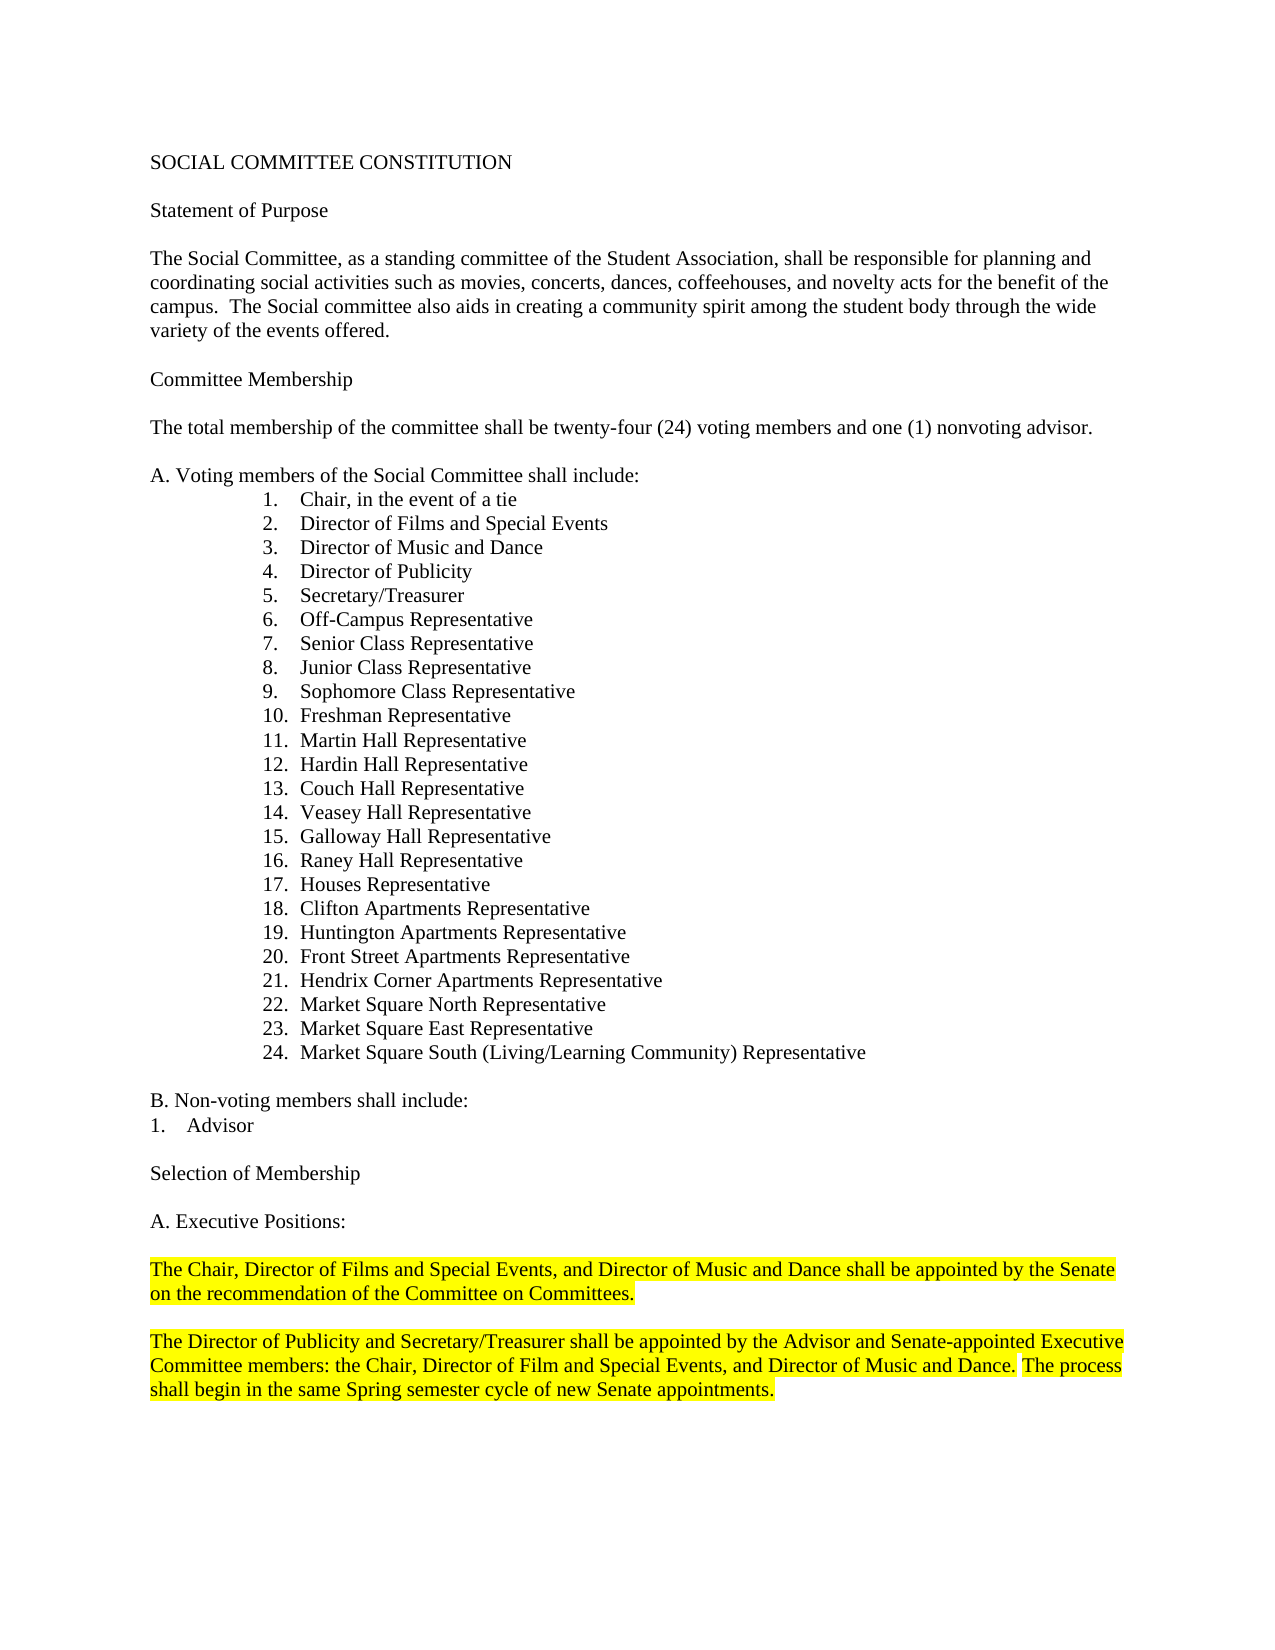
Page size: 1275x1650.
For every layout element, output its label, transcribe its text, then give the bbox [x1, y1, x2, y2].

list Market Square North Representative [262, 992, 1125, 1016]
list Hendrix Corner Apartments Representative [262, 968, 1125, 992]
text The total membership of the committee shall be twenty-four (24) voting members and one (1) nonvoting advisor. [150, 415, 1125, 439]
list Clifton Apartments Representative [262, 896, 1125, 920]
list Chair, in the event of a tie [262, 487, 1125, 511]
list Houses Representative [262, 872, 1125, 896]
list Raney Hall Representative [262, 848, 1125, 872]
list Veasey Hall Representative [262, 800, 1125, 824]
text The Director of Publicity and Secretary/Treasurer shall be appointed by the Advisor and Senate-appointed Executive Committee members: the Chair, Director of Film and Special Events, and Director of Music and Dance. The process shall begin in the same Spring semester cycle of new Senate appointments. [775, 1329, 1125, 1401]
list Off-Campus Representative [262, 607, 1125, 631]
text B. Non-voting members shall include: [150, 1088, 1125, 1112]
list Director of Music and Dance [262, 535, 1125, 559]
text Committee Membership [150, 367, 1125, 391]
text A. Voting members of the Social Committee shall include: [150, 463, 1125, 487]
list Freshman Representative [262, 703, 1125, 727]
list Galloway Hall Representative [262, 824, 1125, 848]
list Market Square South (Living/Learning Community) Representative [262, 1040, 1125, 1064]
list Couch Hall Representative [262, 776, 1125, 800]
list Front Street Apartments Representative [262, 944, 1125, 968]
text A. Executive Positions: [150, 1209, 1125, 1233]
text SOCIAL COMMITTEE CONSTITUTION [150, 150, 1125, 174]
text The Chair, Director of Films and Special Events, and Director of Music and Dance shall be appointed by the Senate on the recommendation of the Committee on Committees. [635, 1257, 1125, 1305]
list Director of Films and Special Events [262, 511, 1125, 535]
list Hardin Hall Representative [262, 752, 1125, 776]
list Sophomore Class Representative [262, 679, 1125, 703]
text 1. Advisor [150, 1112, 1125, 1137]
list Senior Class Representative [262, 631, 1125, 655]
text Selection of Membership [150, 1161, 1125, 1185]
list Martin Hall Representative [262, 727, 1125, 752]
list Huntington Apartments Representative [262, 920, 1125, 944]
text Statement of Purpose [150, 198, 1125, 222]
list Market Square East Representative [262, 1016, 1125, 1040]
list Junior Class Representative [262, 655, 1125, 679]
list Secretary/Treasurer [262, 583, 1125, 607]
text The Social Committee, as a standing committee of the Student Association, shall be responsible for planning and coordinating social activities such as movies, concerts, dances, coffeehouses, and novelty acts for the benefit of the campus. The Social committee also aids in creating a community spirit among the student body through the wide variety of the events offered. [150, 246, 1125, 342]
list Director of Publicity [262, 559, 1125, 583]
